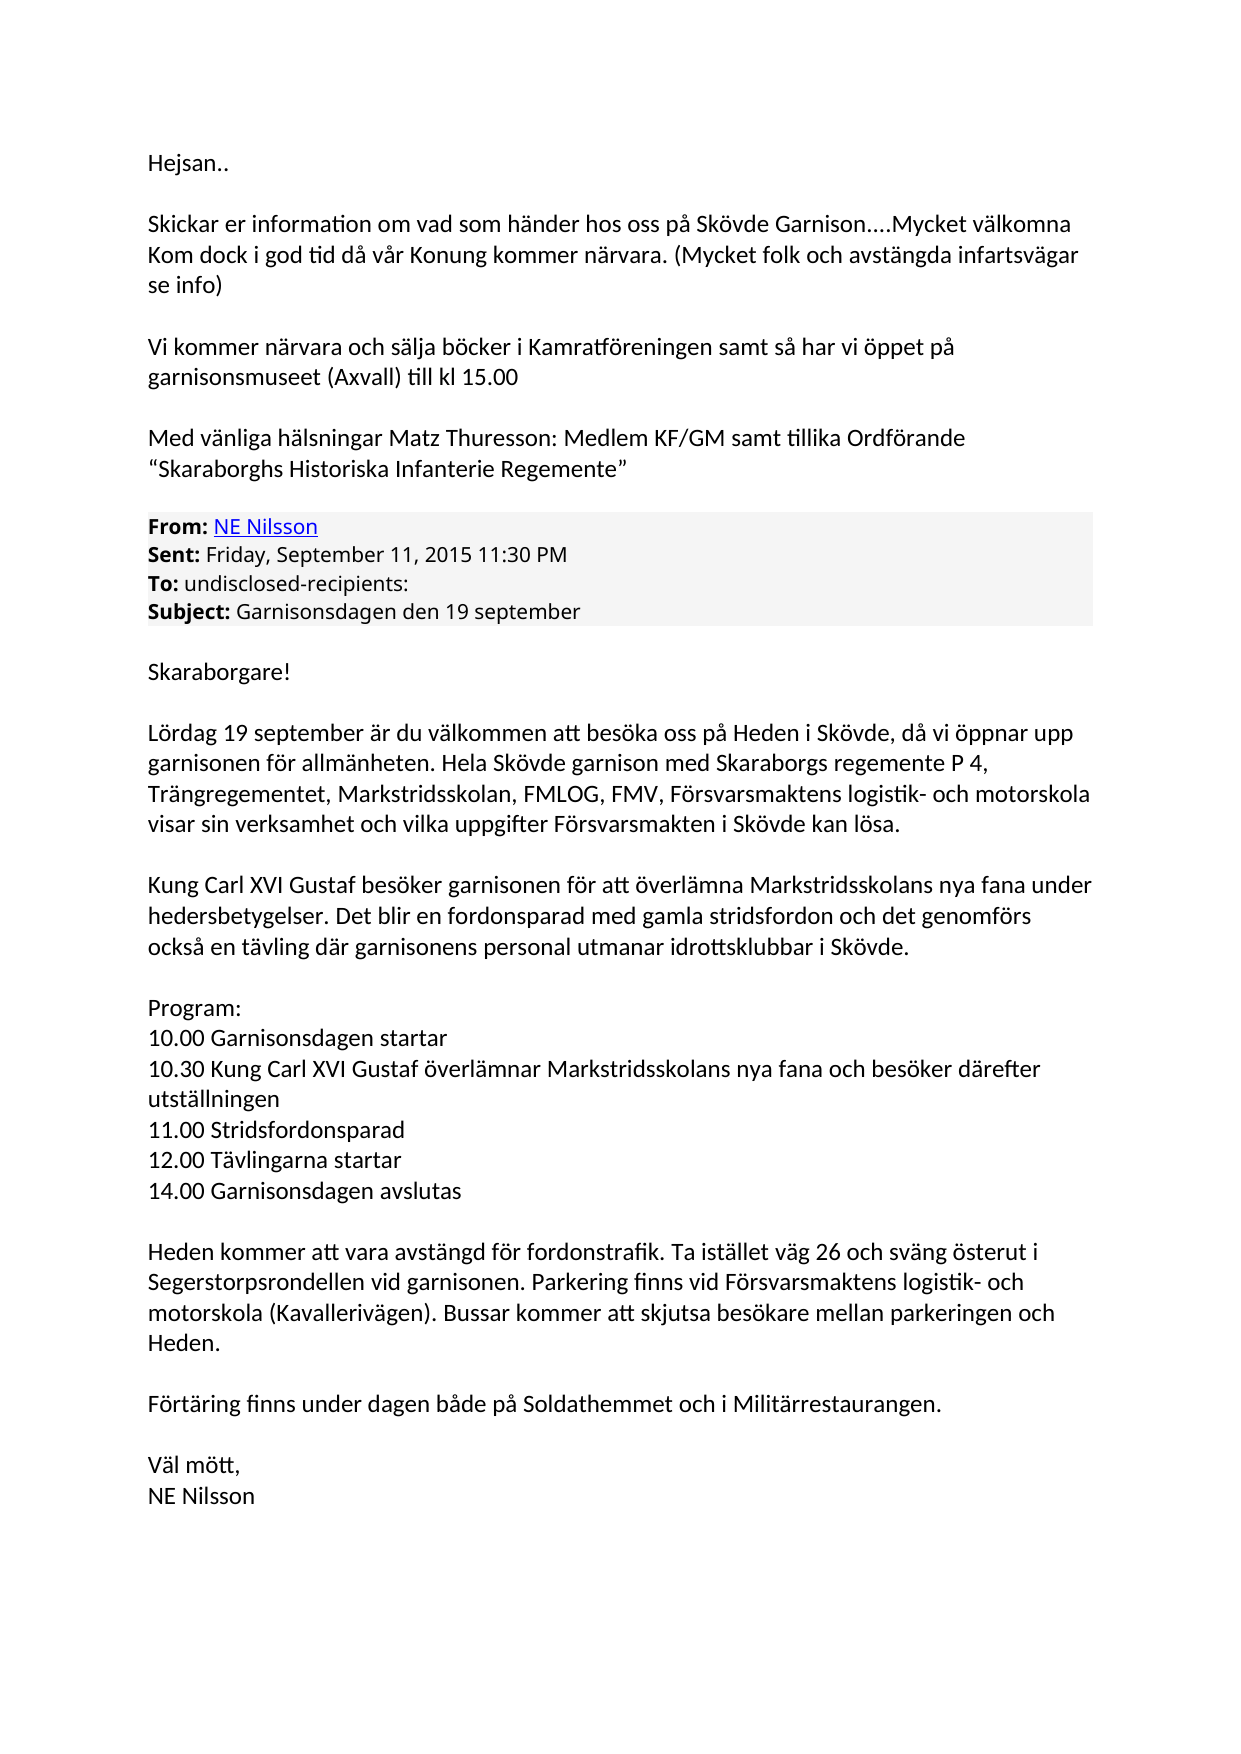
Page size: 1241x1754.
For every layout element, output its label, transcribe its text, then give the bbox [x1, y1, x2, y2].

text Sent: Friday, September 11, 2015 11:30 PM [148, 540, 1093, 569]
text Vi kommer närvara och sälja böcker i Kamratföreningen samt så har vi öppet på garnisonsmuseet (Axvall) till kl 15.00 [148, 331, 1093, 392]
text Hejsan.. [148, 148, 1093, 178]
text Skaraborgare! Lördag 19 september är du välkommen att besöka oss på Heden i Skövde, då vi öppnar upp garnisonen för allmänheten. Hela Skövde garnison med Skaraborgs regemente P 4, Trängregementet, Markstridsskolan, FMLOG, FMV, Försvarsmaktens logistik- och motorskola visar sin verksamhet och vilka uppgifter Försvarsmakten i Skövde kan lösa. Kung Carl XVI Gustaf besöker garnisonen för att överlämna Markstridsskolans nya fana under hedersbetygelser. Det blir en fordonsparad med gamla stridsfordon och det genomförs också en tävling där garnisonens personal utmanar idrottsklubbar i Skövde. Program: 10.00 Garnisonsdagen startar 10.30 Kung Carl XVI Gustaf överlämnar Markstridsskolans nya fana och besöker därefter utställningen 11.00 Stridsfordonsparad 12.00 Tävlingarna startar 14.00 Garnisonsdagen avslutas Heden kommer att vara avstängd för fordonstrafik. Ta istället väg 26 och sväng österut i Segerstorpsrondellen vid garnisonen. Parkering finns vid Försvarsmaktens logistik- och motorskola (Kavallerivägen). Bussar kommer att skjutsa besökare mellan parkeringen och Heden. Förtäring finns under dagen både på Soldathemmet och i Militärrestaurangen. Väl mött, NE Nilsson [148, 656, 1093, 1511]
text Skickar er information om vad som händer hos oss på Skövde Garnison....Mycket välkomna [148, 209, 1093, 239]
text To: undisclosed-recipients: [148, 569, 1093, 597]
text Med vänliga hälsningar Matz Thuresson: Medlem KF/GM samt tillika Ordförande “Skaraborghs Historiska Infanterie Regemente” [148, 422, 1093, 483]
text From: NE Nilsson [148, 512, 1093, 540]
text Kom dock i god tid då vår Konung kommer närvara. (Mycket folk och avstängda infartsvägar se info) [148, 239, 1093, 300]
text Subject: Garnisonsdagen den 19 september [148, 597, 1093, 626]
